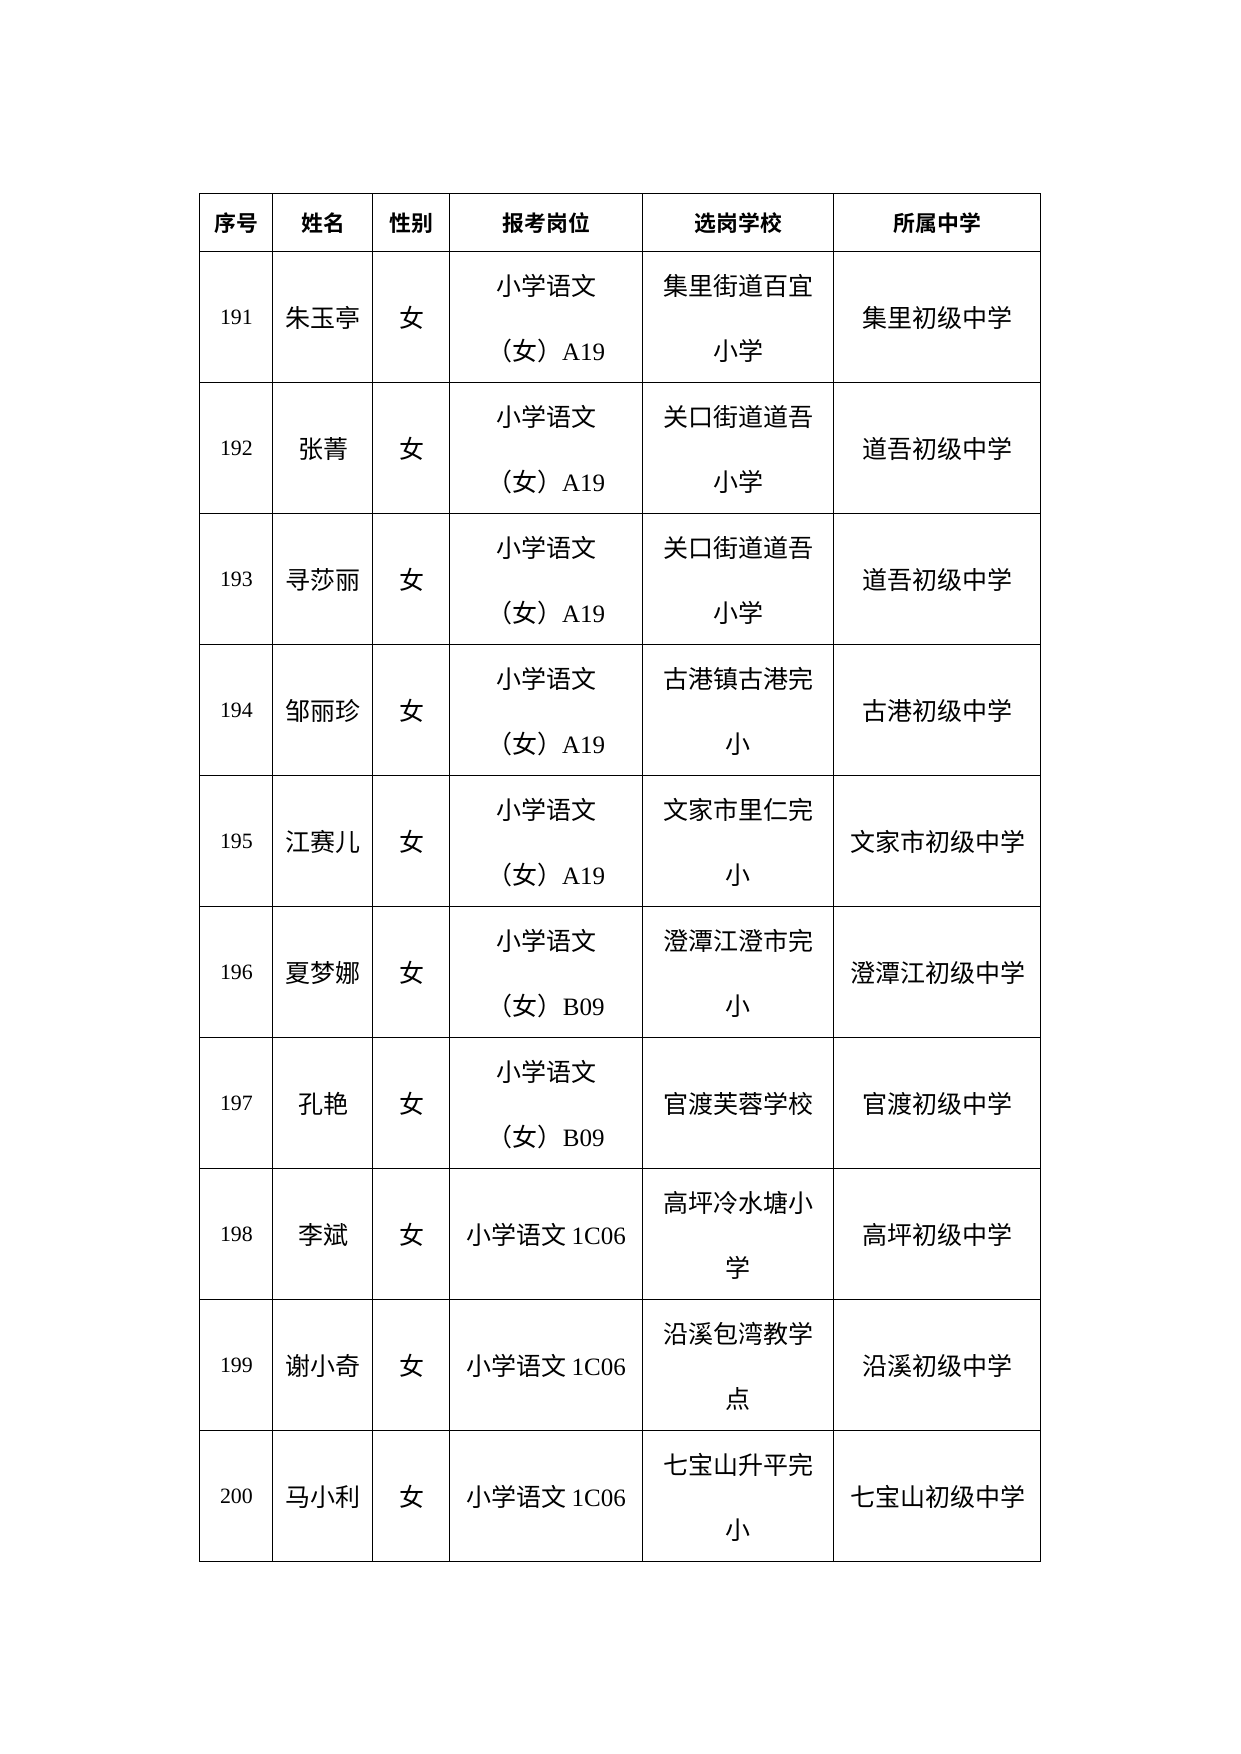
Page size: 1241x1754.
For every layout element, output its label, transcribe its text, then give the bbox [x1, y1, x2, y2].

table_cell 女 [373, 252, 449, 382]
table_header 报考岗位 [450, 194, 642, 251]
table_cell 197 [200, 1038, 272, 1168]
table_cell 小学语文（女）A19 [450, 776, 642, 906]
table_header 姓名 [273, 194, 372, 251]
table_cell 澄潭江澄市完小 [643, 907, 833, 1037]
table_cell 小学语文1C06 [450, 1431, 642, 1561]
table_cell 女 [373, 907, 449, 1037]
table_cell 沿溪初级中学 [834, 1300, 1040, 1430]
table_cell 女 [373, 1169, 449, 1299]
table_cell 古港镇古港完小 [643, 645, 833, 775]
table_cell 196 [200, 907, 272, 1037]
table_cell 夏梦娜 [273, 907, 372, 1037]
table_cell 女 [373, 645, 449, 775]
table_cell 女 [373, 1038, 449, 1168]
table_cell 谢小奇 [273, 1300, 372, 1430]
table_cell 女 [373, 383, 449, 513]
table_cell 道吾初级中学 [834, 514, 1040, 644]
table_cell 199 [200, 1300, 272, 1430]
table_header 性别 [373, 194, 449, 251]
table_cell 古港初级中学 [834, 645, 1040, 775]
table_cell 女 [373, 1300, 449, 1430]
table_header 选岗学校 [643, 194, 833, 251]
table_cell 小学语文（女）A19 [450, 514, 642, 644]
table_cell 李斌 [273, 1169, 372, 1299]
table_cell 195 [200, 776, 272, 906]
table_cell 关口街道道吾小学 [643, 383, 833, 513]
table_cell 七宝山初级中学 [834, 1431, 1040, 1561]
table_cell 191 [200, 252, 272, 382]
table_cell 200 [200, 1431, 272, 1561]
table_cell 小学语文（女）A19 [450, 252, 642, 382]
table_cell 七宝山升平完小 [643, 1431, 833, 1561]
table_cell 官渡芙蓉学校 [643, 1038, 833, 1168]
table_cell 小学语文（女）B09 [450, 907, 642, 1037]
table_cell 沿溪包湾教学点 [643, 1300, 833, 1430]
table_cell 集里街道百宜小学 [643, 252, 833, 382]
table_cell 小学语文1C06 [450, 1169, 642, 1299]
table_cell 192 [200, 383, 272, 513]
table_cell 澄潭江初级中学 [834, 907, 1040, 1037]
table_cell 高坪冷水塘小学 [643, 1169, 833, 1299]
table_cell 194 [200, 645, 272, 775]
table_cell 小学语文（女）A19 [450, 383, 642, 513]
table_cell 张菁 [273, 383, 372, 513]
table_cell 女 [373, 1431, 449, 1561]
table_cell 文家市里仁完小 [643, 776, 833, 906]
table_cell 文家市初级中学 [834, 776, 1040, 906]
table_cell 孔艳 [273, 1038, 372, 1168]
table_cell 198 [200, 1169, 272, 1299]
table_cell 朱玉亭 [273, 252, 372, 382]
table_cell 马小利 [273, 1431, 372, 1561]
table_cell 193 [200, 514, 272, 644]
table_header 序号 [200, 194, 272, 251]
table_cell 关口街道道吾小学 [643, 514, 833, 644]
table_cell 道吾初级中学 [834, 383, 1040, 513]
table_cell 集里初级中学 [834, 252, 1040, 382]
table_cell 小学语文（女）A19 [450, 645, 642, 775]
table_cell 小学语文（女）B09 [450, 1038, 642, 1168]
table_cell 寻莎丽 [273, 514, 372, 644]
table_cell 邹丽珍 [273, 645, 372, 775]
table_cell 女 [373, 514, 449, 644]
table_cell 江赛儿 [273, 776, 372, 906]
table_cell 官渡初级中学 [834, 1038, 1040, 1168]
table_cell 女 [373, 776, 449, 906]
table_cell 小学语文1C06 [450, 1300, 642, 1430]
table_header 所属中学 [834, 194, 1040, 251]
table_cell 高坪初级中学 [834, 1169, 1040, 1299]
